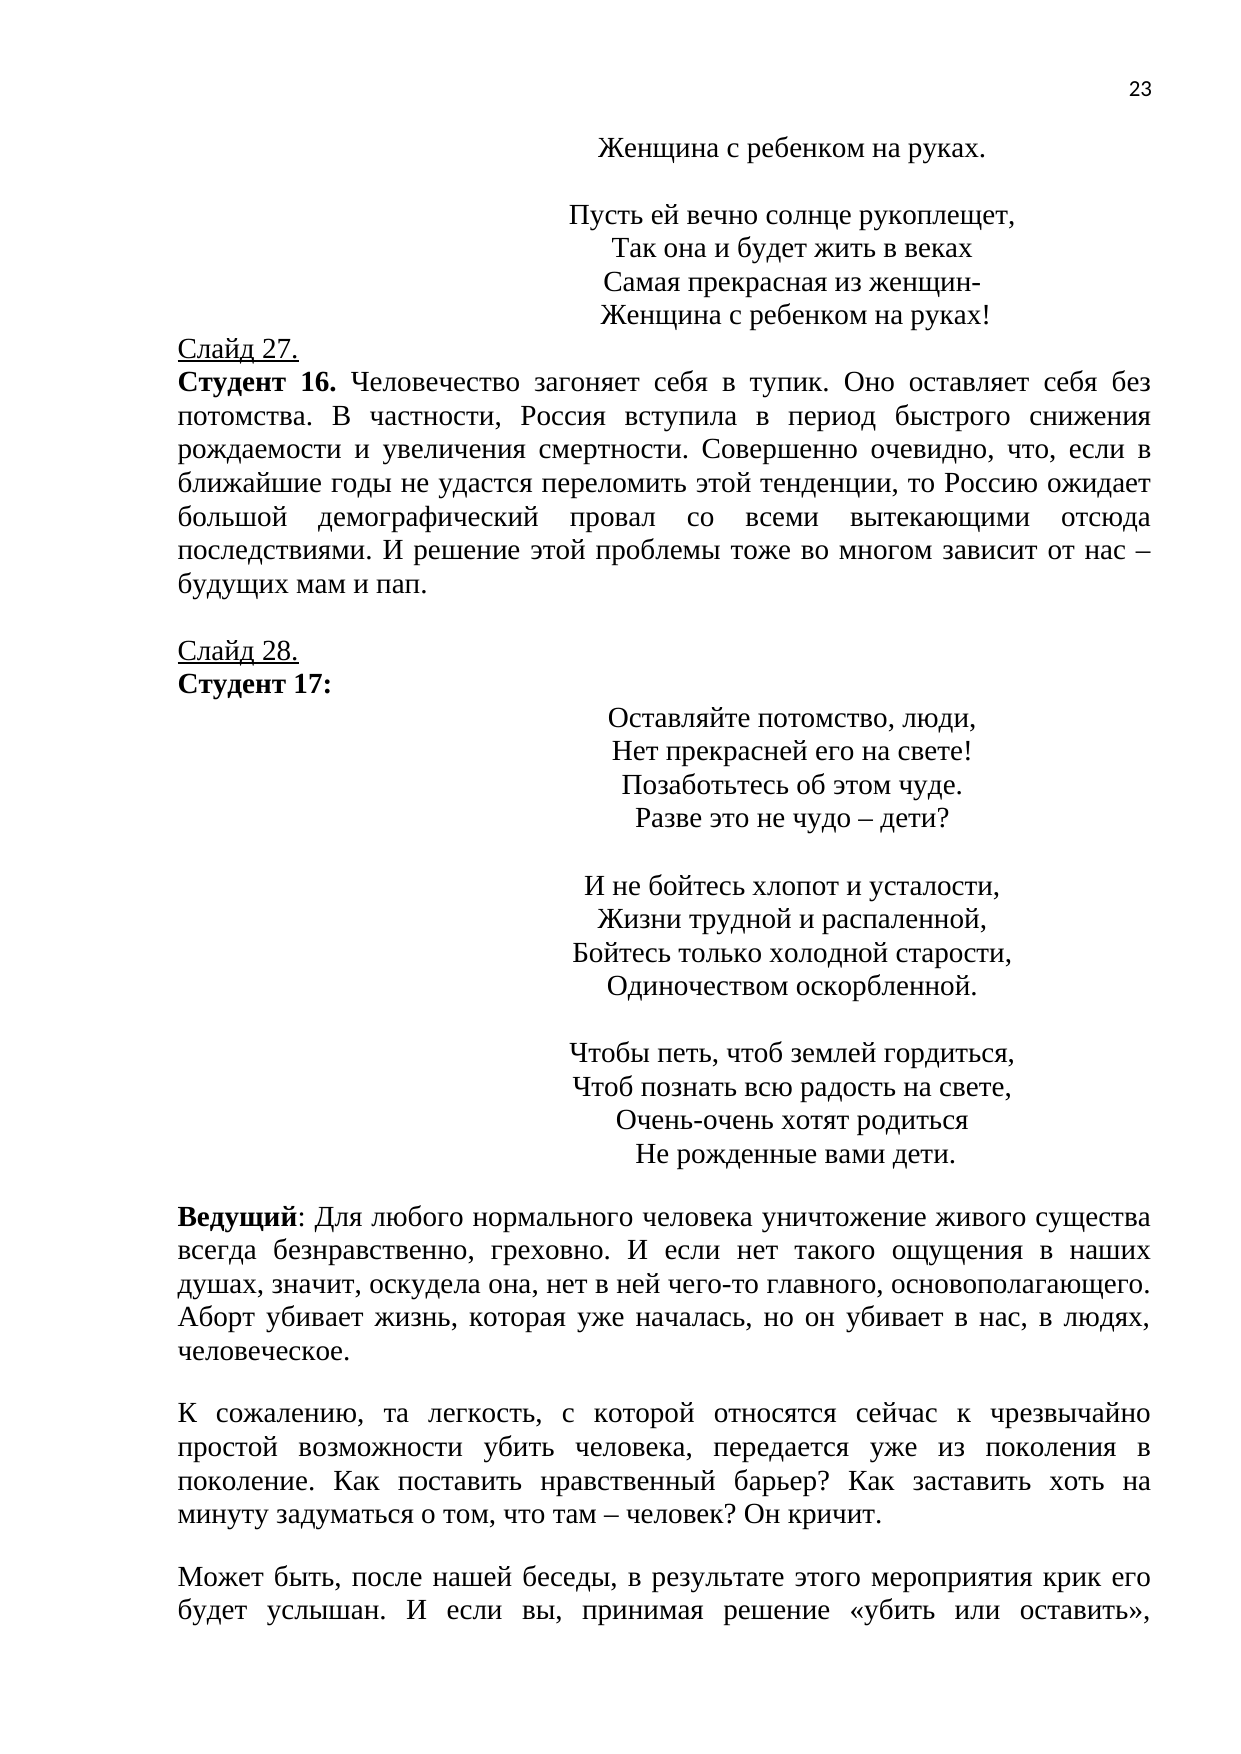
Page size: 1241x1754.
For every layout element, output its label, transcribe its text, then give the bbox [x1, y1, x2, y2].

text Слайд 27. [177, 331, 1152, 364]
text Оставляйте потомство, люди, Нет прекрасней его на свете! Позаботьтесь об этом чуде. Разве это не чудо – дети? И не бойтесь хлопот и усталости, Жизни трудной и распаленной, Бойтесь только холодной старости, Одиночеством оскорбленной. Чтобы петь, чтоб землей гордиться, Чтоб познать всю радость на свете, Очень-очень хотят родиться Не рожденные вами дети. [440, 700, 1152, 1169]
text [440, 130, 1152, 331]
text Ведущий: Для любого нормального человека уничтожение живого существа всегда безнравственно, греховно. И если нет такого ощущения в наших душах, значит, оскудела она, нет в ней чего-то главного, основополагающего. Аборт убивает жизнь, которая уже началась, но он убивает в нас, в людях, человеческое. [177, 1199, 1152, 1366]
text Слайд 28. [177, 633, 1152, 666]
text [177, 1559, 1152, 1626]
text Студент 17: [177, 666, 1152, 700]
text К сожалению, та легкость, с которой относятся сейчас к чрезвычайно простой возможности убить человека, передается уже из поколения в поколение. Как поставить нравственный барьер? Как заставить хоть на минуту задуматься о том, что там – человек? Он кричит. [177, 1396, 1152, 1530]
text Студент 16. Человечество загоняет себя в тупик. Оно оставляет себя без потомства. В частности, Россия вступила в период быстрого снижения рождаемости и увеличения смертности. Совершенно очевидно, что, если в ближайшие годы не удастся переломить этой тенденции, то Россию ожидает большой демографический провал со всеми вытекающими отсюда последствиями. И решение этой проблемы тоже во многом зависит от нас – будущих мам и пап. [177, 364, 1152, 599]
